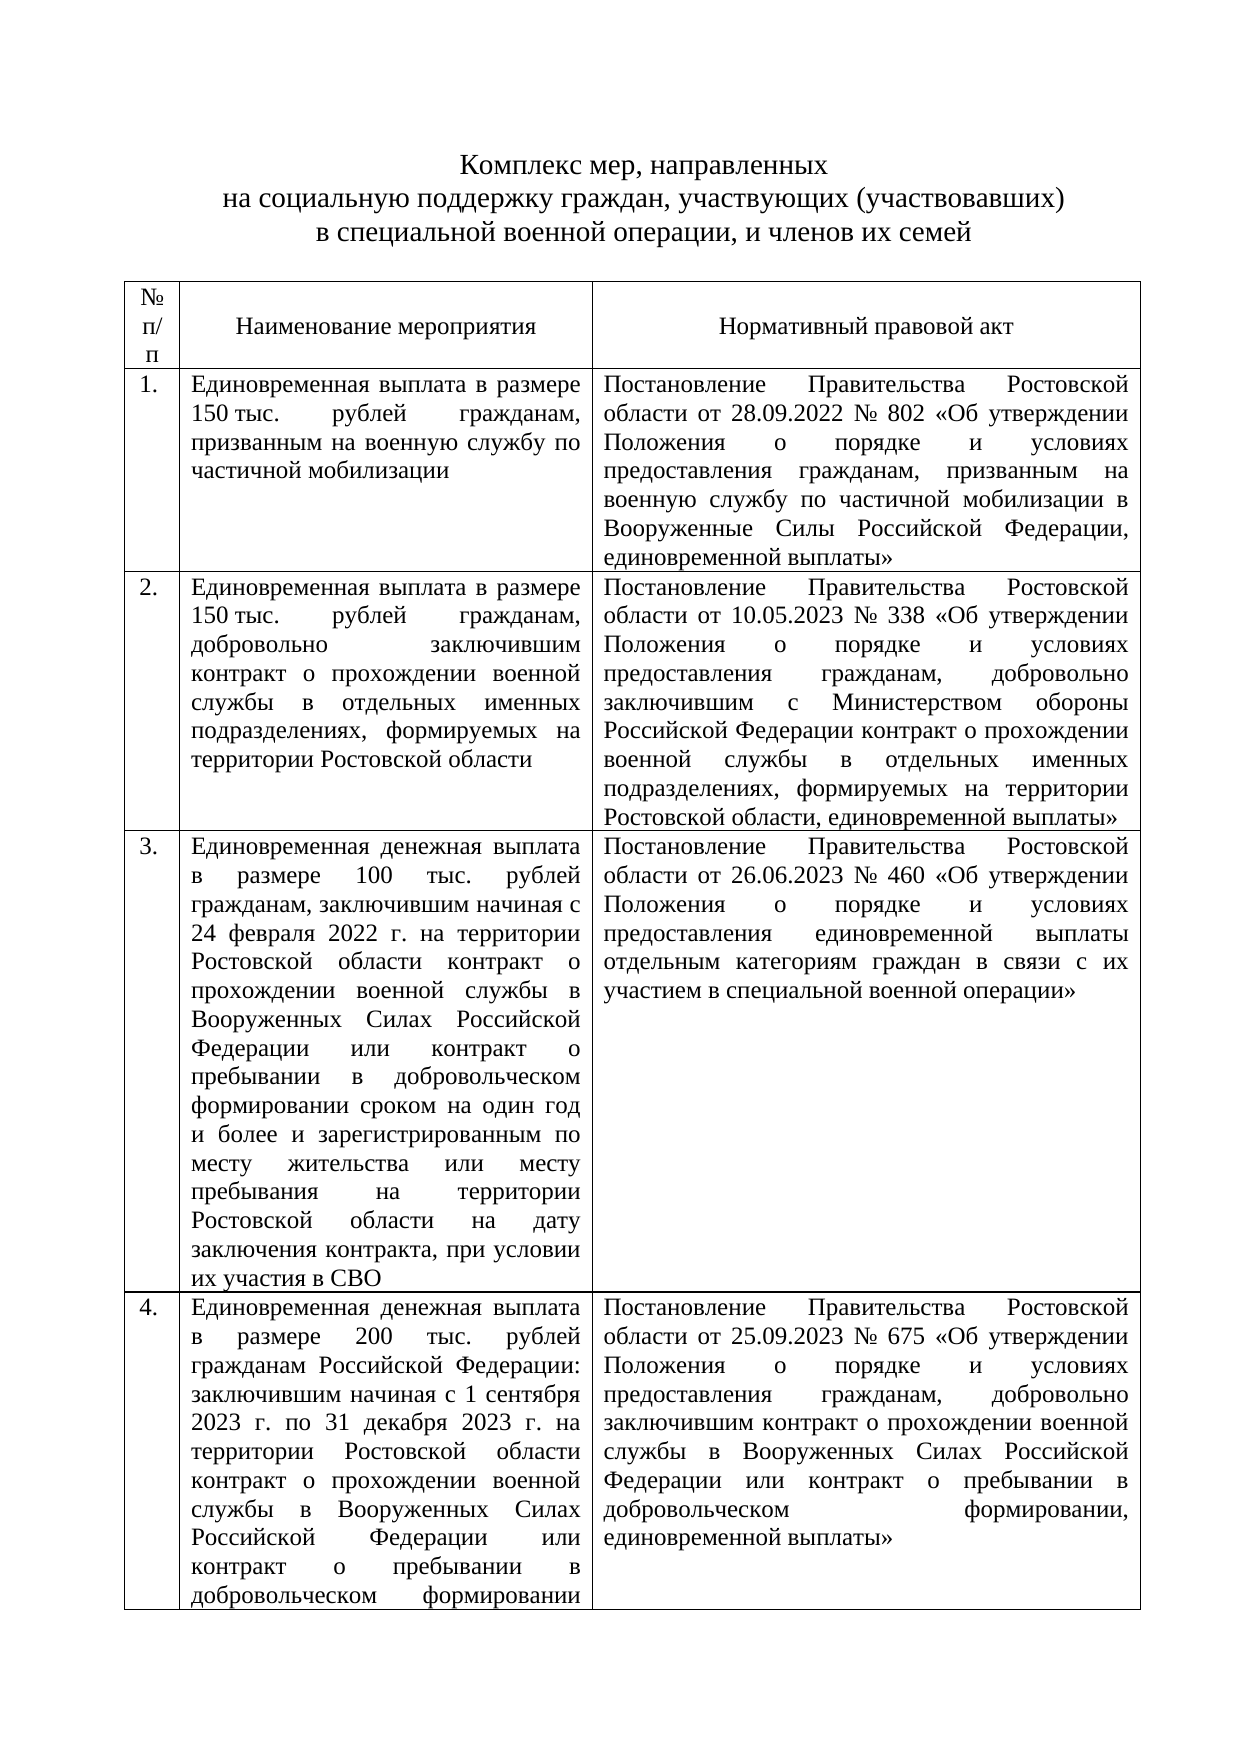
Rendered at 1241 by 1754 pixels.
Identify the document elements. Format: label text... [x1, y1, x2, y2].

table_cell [593, 1293, 1140, 1609]
text Комплекс мер, направленных [136, 147, 1152, 180]
table_cell Единовременная выплата в размере 150 тыс. рублей гражданам, добровольно заключившим контракт о прохождении военной службы в отдельных именных подразделениях, формируемых на территории Ростовской области [180, 572, 592, 830]
table_cell Единовременная денежная выплата в размере 100 тыс. рублей гражданам, заключившим начиная с 24 февраля 2022 г. на территории Ростовской области контракт о прохождении военной службы в Вооруженных Силах Российской Федерации или контракт о пребывании в добровольческом формировании сроком на один год и более и зарегистрированным по месту жительства или месту пребывания на территории Ростовской области на дату заключения контракта, при условии их участия в СВО [180, 831, 592, 1291]
text на социальную поддержку граждан, участвующих (участвовавших) [136, 180, 1152, 214]
table_cell [125, 1293, 179, 1609]
text в специальной военной операции, и членов их семей [136, 214, 1152, 247]
table_cell Постановление Правительства Ростовской области от 10.05.2023 № 338 «Об утверждении Положения о порядке и условиях предоставления гражданам, добровольно заключившим с Министерством обороны Российской Федерации контракт о прохождении военной службы в отдельных именных подразделениях, формируемых на территории Ростовской области, единовременной выплаты» [593, 572, 1140, 830]
table_cell Постановление Правительства Ростовской области от 26.06.2023 № 460 «Об утверждении Положения о порядке и условиях предоставления единовременной выплаты отдельным категориям граждан в связи с их участием в специальной военной операции» [593, 831, 1140, 1291]
table_header Наименование мероприятия [180, 282, 592, 368]
table_header № п/п [125, 282, 179, 368]
table_cell [125, 369, 179, 571]
table_cell [125, 572, 179, 830]
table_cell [180, 1293, 592, 1609]
table_header Нормативный правовой акт [593, 282, 1140, 368]
table_cell Единовременная выплата в размере 150 тыс. рублей гражданам, призванным на военную службу по частичной мобилизации [180, 369, 592, 571]
table_cell Постановление Правительства Ростовской области от 28.09.2022 № 802 «Об утверждении Положения о порядке и условиях предоставления гражданам, призванным на военную службу по частичной мобилизации в Вооруженные Силы Российской Федерации, единовременной выплаты» [593, 369, 1140, 571]
table_cell [125, 831, 179, 1291]
